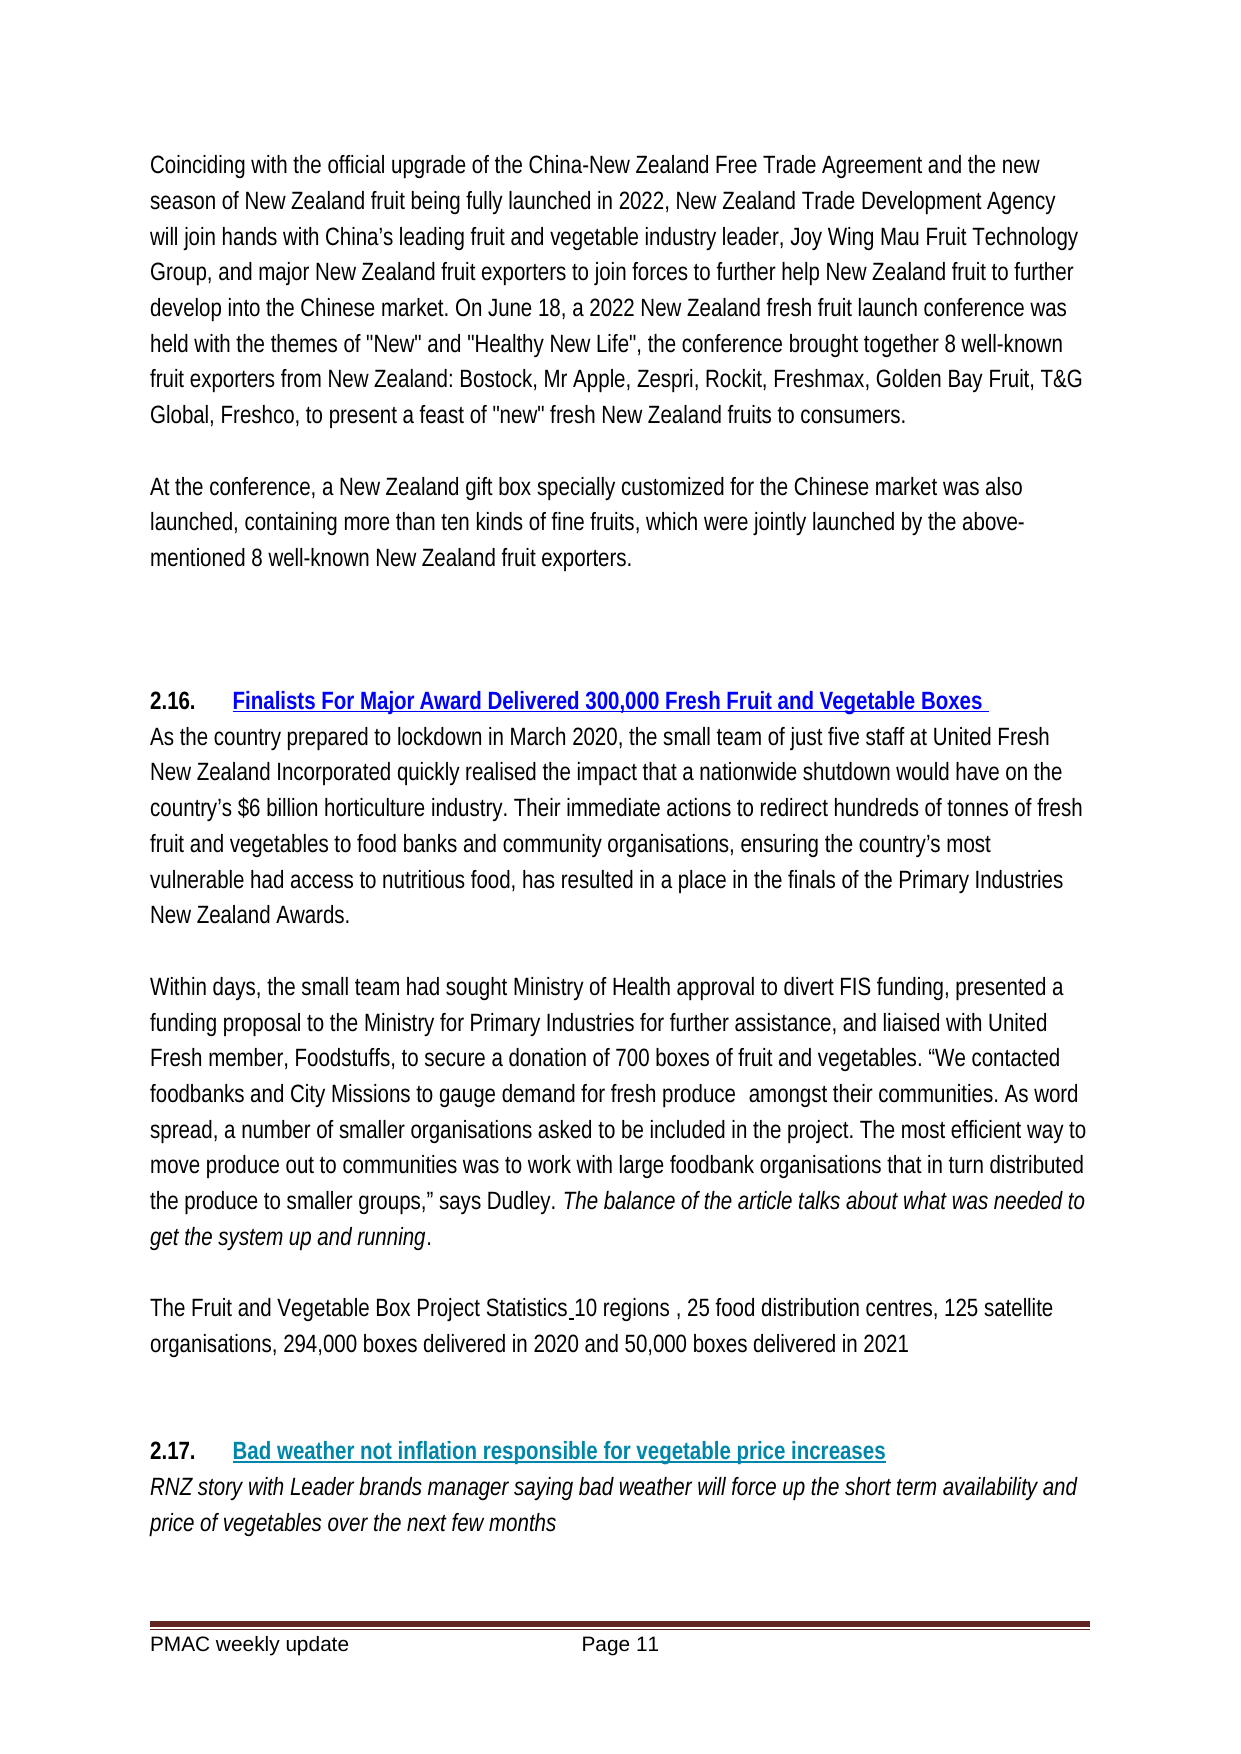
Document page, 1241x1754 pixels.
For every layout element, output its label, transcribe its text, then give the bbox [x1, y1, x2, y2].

text RNZ story with Leader brands manager saying bad weather will force up the short term availability and price of vegetables over the next few months [150, 1472, 1090, 1572]
list Finalists For Major Award Delivered 300,000 Fresh Fruit and Vegetable Boxes [150, 686, 1090, 714]
list Bad weather not inflation responsible for vegetable price increases [150, 1436, 1090, 1465]
text At the conference, a New Zealand gift box specially customized for the Chinese market was also launched, containing more than ten kinds of fine fruits, which were jointly launched by the above-mentioned 8 well-known New Zealand fruit exporters. [150, 472, 1090, 572]
text The Fruit and Vegetable Box Project Statistics 10 regions , 25 food distribution centres, 125 satellite organisations, 294,000 boxes delivered in 2020 and 50,000 boxes delivered in 2021 [150, 1293, 1090, 1358]
text As the country prepared to lockdown in March 2020, the small team of just five staff at United Fresh New Zealand Incorporated quickly realised the impact that a nationwide shutdown would have on the country’s $6 billion horticulture industry. Their immediate actions to redirect hundreds of tonnes of fresh fruit and vegetables to food banks and community organisations, ensuring the country’s most vulnerable had access to nutritious food, has resulted in a place in the finals of the Primary Industries New Zealand Awards. Within days, the small team had sought Ministry of Health approval to divert FIS funding, presented a funding proposal to the Ministry for Primary Industries for further assistance, and liaised with United Fresh member, Foodstuffs, to secure a donation of 700 boxes of fruit and vegetables. “We contacted foodbanks and City Missions to gauge demand for fresh produce amongst their communities. As word spread, a number of smaller organisations asked to be included in the project. The most efficient way to move produce out to communities was to work with large foodbank organisations that in turn distributed the produce to smaller groups,” says Dudley. The balance of the article talks about what was needed to get the system up and running. [150, 722, 1090, 1251]
text Coinciding with the official upgrade of the China-New Zealand Free Trade Agreement and the new season of New Zealand fruit being fully launched in 2022, New Zealand Trade Development Agency will join hands with China’s leading fruit and vegetable industry leader, Joy Wing Mau Fruit Technology Group, and major New Zealand fruit exporters to join forces to further help New Zealand fruit to further develop into the Chinese market. On June 18, a 2022 New Zealand fresh fruit launch conference was held with the themes of "New" and "Healthy New Life", the conference brought together 8 well-known fruit exporters from New Zealand: Bostock, Mr Apple, Zespri, Rockit, Freshmax, Golden Bay Fruit, T&G Global, Freshco, to present a feast of "new" fresh New Zealand fruits to consumers. [150, 150, 1090, 429]
